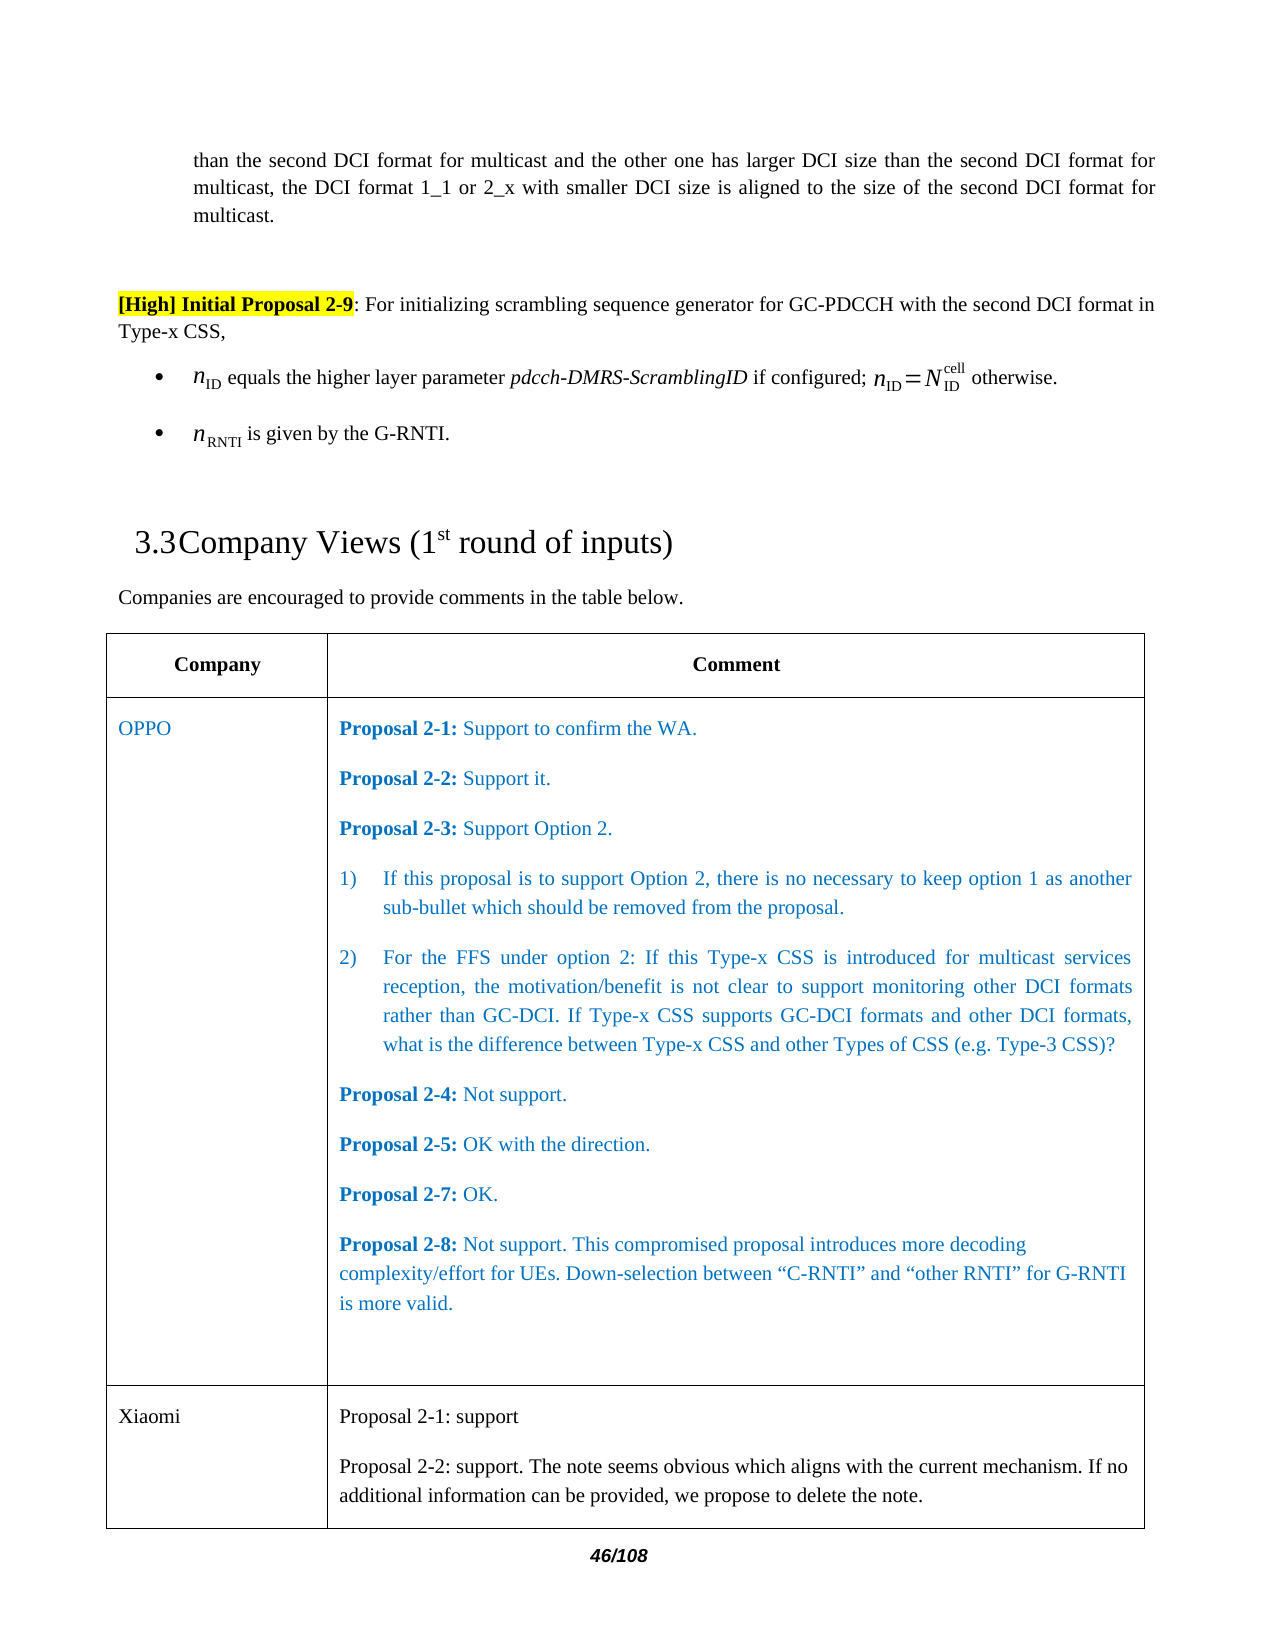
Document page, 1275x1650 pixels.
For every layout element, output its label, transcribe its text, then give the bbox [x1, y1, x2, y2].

table_cell OPPO [107, 698, 327, 1385]
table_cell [328, 1386, 1144, 1528]
text [High] Initial Proposal 2-9: For initializing scrambling sequence generator for GC-PDCCH with the second DCI format in Type-x CSS, [118, 291, 1157, 343]
subtitle Company Views (1st round of inputs) [134, 522, 1157, 560]
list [156, 148, 1157, 227]
table_cell Xiaomi [107, 1386, 327, 1528]
table_header Comment [328, 634, 1144, 697]
list is given by the G-RNTI. [156, 420, 1157, 451]
text Companies are encouraged to provide comments in the table below. [118, 585, 1157, 609]
table_cell Proposal 2-1: Support to confirm the WA. Proposal 2-2: Support it. Proposal 2-3: Support Option 2. If this proposal is to support Option 2, there is no necessary to keep option 1 as another sub-bullet which should be removed from the proposal. For the FFS under option 2: If this Type-x CSS is introduced for multicast services reception, the motivation/benefit is not clear to support monitoring other DCI formats rather than GC-DCI. If Type-x CSS supports GC-DCI formats and other DCI formats, what is the difference between Type-x CSS and other Types of CSS (e.g. Type-3 CSS)? Proposal 2-4: Not support. Proposal 2-5: OK with the direction. Proposal 2-7: OK. Proposal 2-8: Not support. This compromised proposal introduces more decoding complexity/effort for UEs. Down-selection between “C-RNTI” and “other RNTI” for G-RNTI is more valid. [328, 698, 1144, 1385]
list equals the higher layer parameter pdcch-DMRS-ScramblingID if configured; otherwise. [156, 359, 1157, 395]
table_header Company [107, 634, 327, 697]
